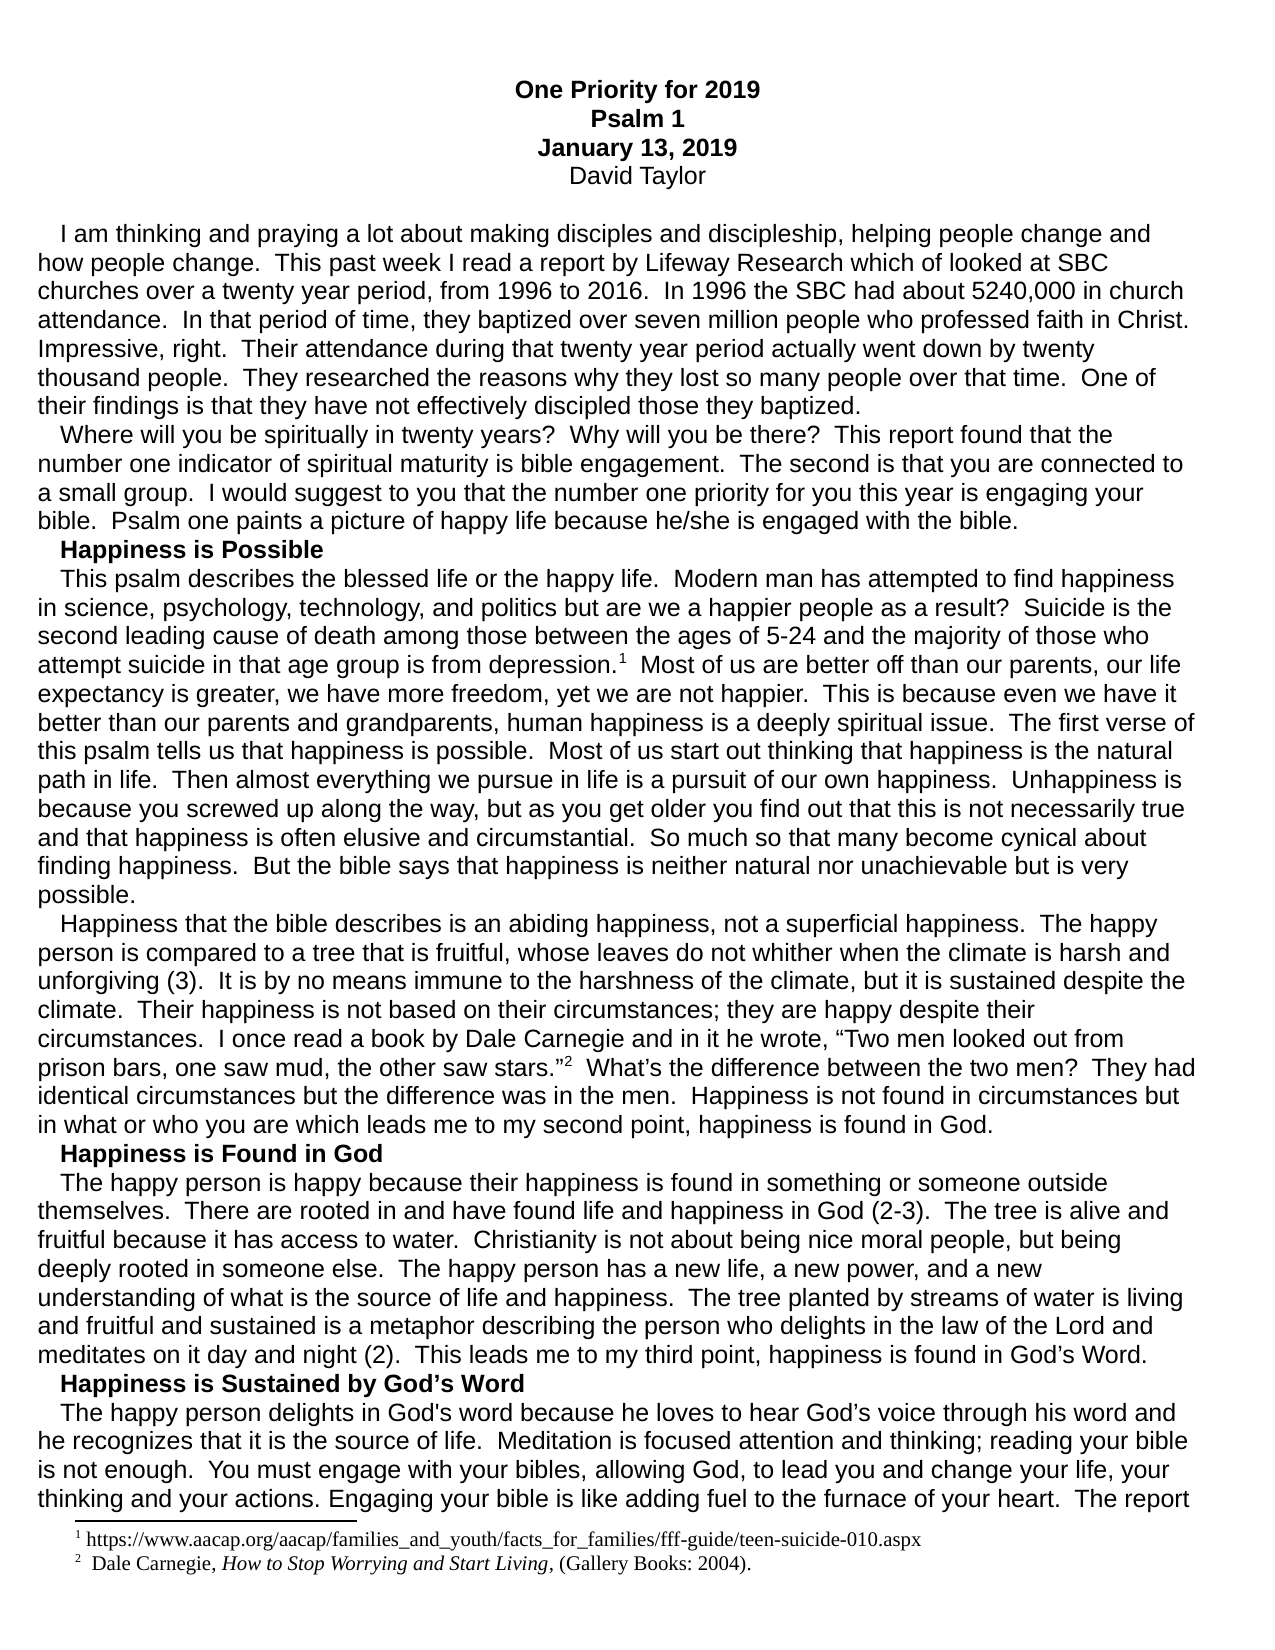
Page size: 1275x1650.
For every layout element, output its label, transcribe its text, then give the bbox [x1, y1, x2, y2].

text I am thinking and praying a lot about making disciples and discipleship, helping people change and how people change. This past week I read a report by Lifeway Research which of looked at SBC churches over a twenty year period, from 1996 to 2016. In 1996 the SBC had about 5240,000 in church attendance. In that period of time, they baptized over seven million people who professed faith in Christ. Impressive, right. Their attendance during that twenty year period actually went down by twenty thousand people. They researched the reasons why they lost so many people over that time. One of their findings is that they have not effectively discipled those they baptized. [37, 219, 1200, 420]
text David Taylor [75, 161, 1200, 190]
text The happy person is happy because their happiness is found in something or someone outside themselves. There are rooted in and have found life and happiness in God (2-3). The tree is alive and fruitful because it has access to water. Christianity is not about being nice moral people, but being deeply rooted in someone else. The happy person has a new life, a new power, and a new understanding of what is the source of life and happiness. The tree planted by streams of water is living and fruitful and sustained is a metaphor describing the person who delights in the law of the Lord and meditates on it day and night (2). This leads me to my third point, happiness is found in God’s Word. [37, 1167, 1200, 1369]
text Happiness is Possible [37, 535, 1200, 564]
text Happiness is Found in God [37, 1139, 1200, 1167]
text January 13, 2019 [75, 132, 1200, 161]
text One Priority for 2019 [75, 75, 1200, 104]
text This psalm describes the blessed life or the happy life. Modern man has attempted to find happiness in science, psychology, technology, and politics but are we a happier people as a result? Suicide is the second leading cause of death among those between the ages of 5-24 and the majority of those who attempt suicide in that age group is from depression. Most of us are better off than our parents, our life expectancy is greater, we have more freedom, yet we are not happier. This is because even we have it better than our parents and grandparents, human happiness is a deeply spiritual issue. The first verse of this psalm tells us that happiness is possible. Most of us start out thinking that happiness is the natural path in life. Then almost everything we pursue in life is a pursuit of our own happiness. Unhappiness is because you screwed up along the way, but as you get older you find out that this is not necessarily true and that happiness is often elusive and circumstantial. So much so that many become cynical about finding happiness. But the bible says that happiness is neither natural nor unachievable but is very possible. [37, 564, 1200, 909]
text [37, 1397, 1200, 1512]
text Happiness that the bible describes is an abiding happiness, not a superficial happiness. The happy person is compared to a tree that is fruitful, whose leaves do not whither when the climate is harsh and unforgiving (3). It is by no means immune to the harshness of the climate, but it is sustained despite the climate. Their happiness is not based on their circumstances; they are happy despite their circumstances. I once read a book by Dale Carnegie and in it he wrote, “Two men looked out from prison bars, one saw mud, the other saw stars.” What’s the difference between the two men? They had identical circumstances but the difference was in the men. Happiness is not found in circumstances but in what or who you are which leads me to my second point, happiness is found in God. [37, 909, 1200, 1139]
text Psalm 1 [75, 104, 1200, 132]
text Happiness is Sustained by God’s Word [37, 1369, 1200, 1397]
text Where will you be spiritually in twenty years? Why will you be there? This report found that the number one indicator of spiritual maturity is bible engagement. The second is that you are connected to a small group. I would suggest to you that the number one priority for you this year is engaging your bible. Psalm one paints a picture of happy life because he/she is engaged with the bible. [37, 420, 1200, 535]
